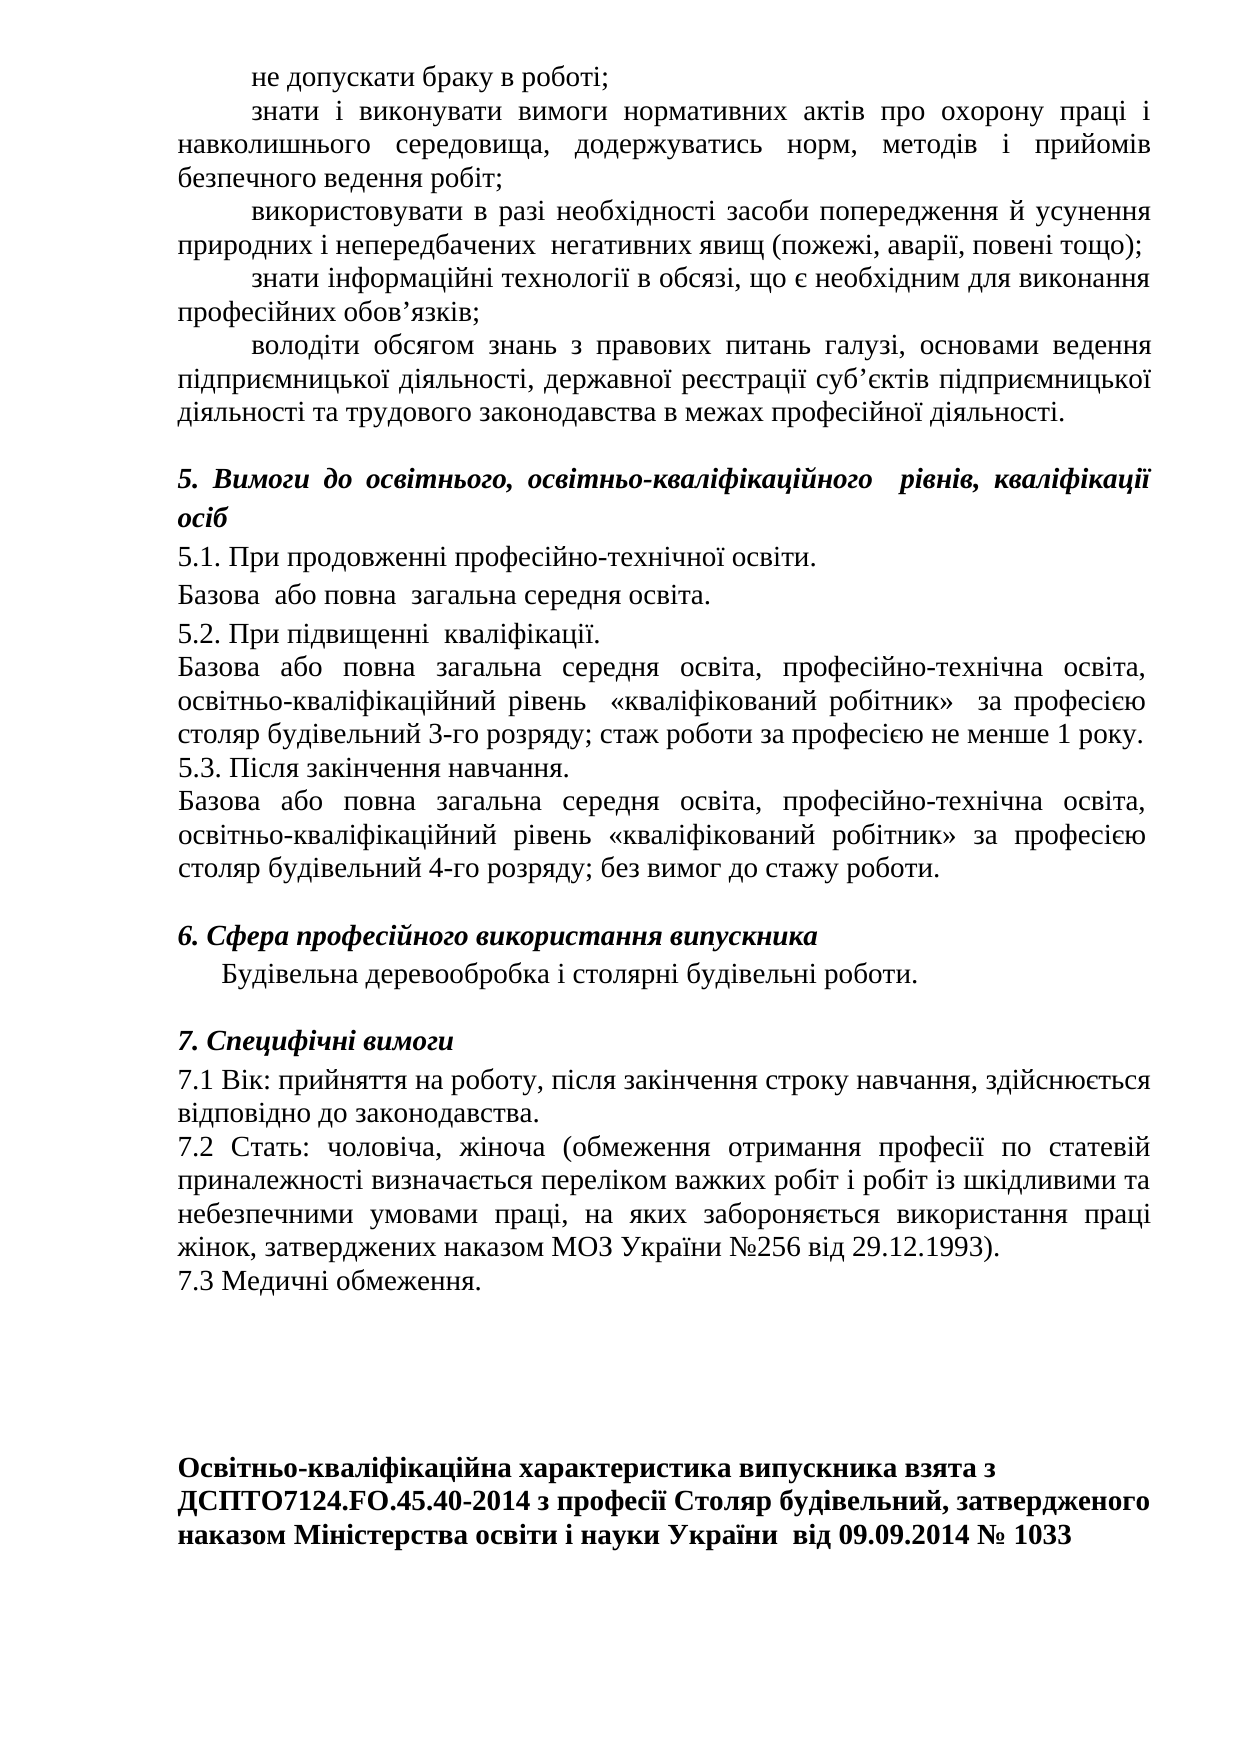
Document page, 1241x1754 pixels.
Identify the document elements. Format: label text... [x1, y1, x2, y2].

text Базова або повна загальна середня освіта, професійно-технічна освіта, освітньо-кваліфікаційний рівень «кваліфікований робітник» за професією столяр будівельний 4-го розряду; без вимог до стажу роботи. [178, 783, 1147, 884]
text володіти обсягом знань з правових питань галузі, основами ведення підприємницької діяльності, державної реєстрації суб’єктів підприємницької діяльності та трудового законодавства в межах професійної діяльності. [177, 327, 1152, 428]
text Базова або повна загальна середня освіта, професійно-технічна освіта, освітньо-кваліфікаційний рівень «кваліфікований робітник» за професією столяр будівельний 3-го розряду; стаж роботи за професією не менше 1 року. [177, 649, 1147, 750]
text знати і виконувати вимоги нормативних актів про охорону праці і навколишнього середовища, додержуватись норм, методів і прийомів безпечного ведення робіт; [177, 93, 1152, 193]
text 5.3. Після закінчення навчання. [178, 750, 1147, 783]
text Освітньо-кваліфікаційна характеристика випускника взята з [177, 1450, 1152, 1483]
text використовувати в разі необхідності засоби попередження й усунення природних і непередбачених негативних явищ (пожежі, аварії, повені тощо); [177, 193, 1152, 260]
text 5.2. При підвищенні кваліфікації. [177, 616, 1147, 649]
text ДСПТО7124.FO.45.40-2014 з професії Столяр будівельний, затвердженого наказом Міністерства освіти і науки України від 09.09.2014 № 1033 [177, 1483, 1152, 1551]
text 5.1. При продовженні професійно-технічної освіти. [177, 539, 1152, 572]
text Базова або повна загальна середня освіта. [177, 577, 1152, 611]
text Будівельна деревообробка і столярні будівельні роботи. [177, 956, 1152, 990]
text 7.2 Стать: чоловіча, жіноча (обмеження отримання професії по статевій приналежності визначається переліком важких робіт і робіт із шкідливими та небезпечними умовами праці, на яких забороняється використання праці жінок, затверджених наказом МОЗ України №256 від 29.12.1993). [177, 1129, 1152, 1263]
text знати інформаційні технології в обсязі, що є необхідним для виконання професійних обов’язків; [177, 260, 1152, 327]
text 7.1 Вік: прийняття на роботу, після закінчення строку навчання, здійснюється відповідно до законодавства. [177, 1062, 1152, 1129]
text 7.3 Медичні обмеження. [177, 1263, 1152, 1297]
text 5. Вимоги до освітнього, освітньо-кваліфікаційного рівнів, кваліфікації осіб [177, 462, 1152, 534]
text 6. Сфера професійного використання випускника [177, 918, 1152, 951]
text не допускати браку в роботі; [177, 59, 1152, 93]
text 7. Специфічні вимоги [177, 1023, 1152, 1057]
